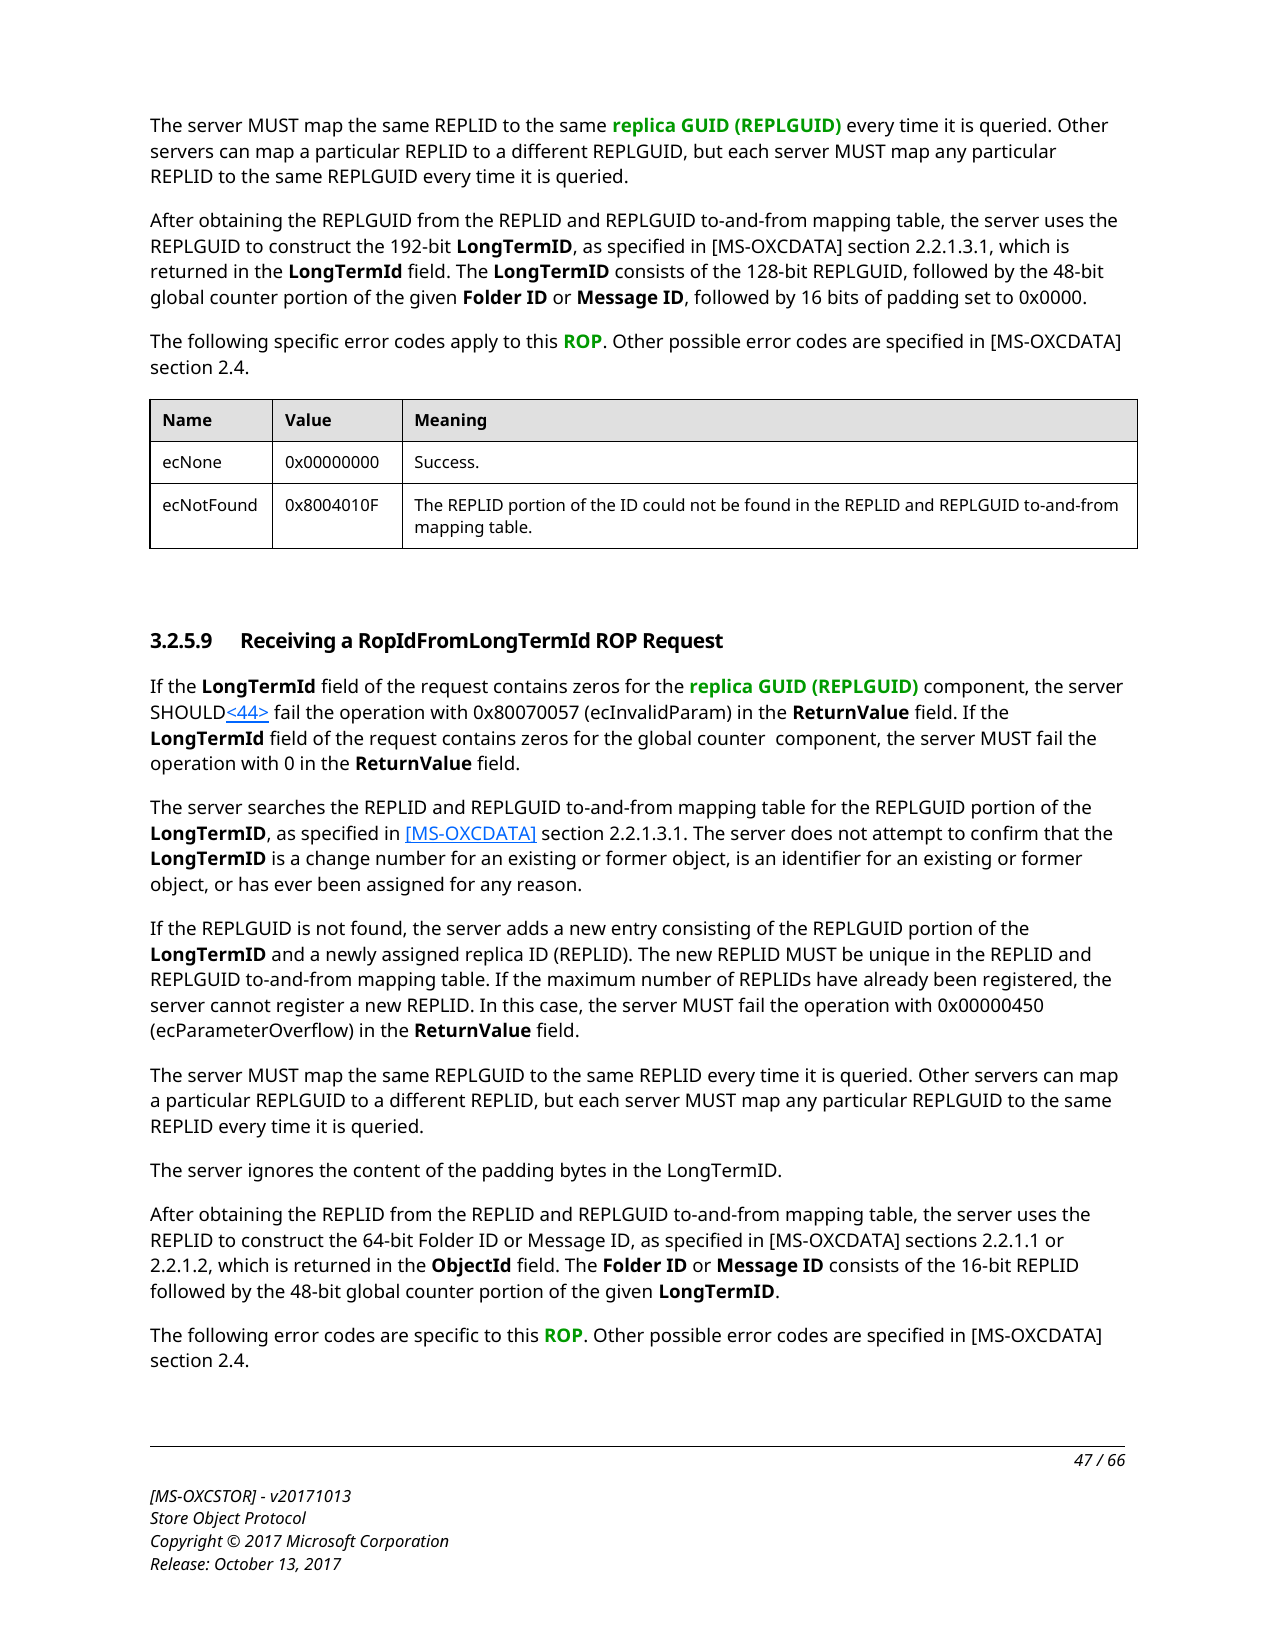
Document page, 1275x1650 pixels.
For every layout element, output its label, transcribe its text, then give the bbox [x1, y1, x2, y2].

text The server searches the REPLID and REPLGUID to-and-from mapping table for the REPLGUID portion of the LongTermID, as specified in [MS-OXCDATA] section 2.2.1.3.1. The server does not attempt to confirm that the LongTermID is a change number for an existing or former object, is an identifier for an existing or former object, or has ever been assigned for any reason. [150, 795, 1125, 897]
text The server MUST map the same REPLID to the same replica GUID (REPLGUID) every time it is queried. Other servers can map a particular REPLID to a different REPLGUID, but each server MUST map any particular REPLID to the same REPLGUID every time it is queried. [150, 112, 1125, 189]
text The server MUST map the same REPLGUID to the same REPLID every time it is queried. Other servers can map a particular REPLGUID to a different REPLID, but each server MUST map any particular REPLGUID to the same REPLID every time it is queried. [150, 1062, 1125, 1138]
table_cell The REPLID portion of the ID could not be found in the REPLID and REPLGUID to-and-from mapping table. [403, 484, 1137, 548]
table_cell ecNone [151, 442, 272, 483]
text If the REPLGUID is not found, the server adds a new entry consisting of the REPLGUID portion of the LongTermID and a newly assigned replica ID (REPLID). The new REPLID MUST be unique in the REPLID and REPLGUID to-and-from mapping table. If the maximum number of REPLIDs have already been registered, the server cannot register a new REPLID. In this case, the server MUST fail the operation with 0x00000450 (ecParameterOverflow) in the ReturnValue field. [150, 916, 1125, 1043]
table_header Value [273, 400, 402, 441]
text After obtaining the REPLGUID from the REPLID and REPLGUID to-and-from mapping table, the server uses the REPLGUID to construct the 192-bit LongTermID, as specified in [MS-OXCDATA] section 2.2.1.3.1, which is returned in the LongTermId field. The LongTermID consists of the 128-bit REPLGUID, followed by the 48-bit global counter portion of the given Folder ID or Message ID, followed by 16 bits of padding set to 0x0000. [150, 208, 1125, 310]
table_cell 0x8004010F [273, 484, 402, 548]
text The following specific error codes apply to this ROP. Other possible error codes are specified in [MS-OXCDATA] section 2.4. [150, 329, 1125, 380]
text If the LongTermId field of the request contains zeros for the replica GUID (REPLGUID) component, the server SHOULD<44> fail the operation with 0x80070057 (ecInvalidParam) in the ReturnValue field. If the LongTermId field of the request contains zeros for the global counter component, the server MUST fail the operation with 0 in the ReturnValue field. [150, 674, 1125, 776]
text The following error codes are specific to this ROP. Other possible error codes are specified in [MS-OXCDATA] section 2.4. [150, 1322, 1125, 1373]
table_cell Success. [403, 442, 1137, 483]
text After obtaining the REPLID from the REPLID and REPLGUID to-and-from mapping table, the server uses the REPLID to construct the 64-bit Folder ID or Message ID, as specified in [MS-OXCDATA] sections 2.2.1.1 or 2.2.1.2, which is returned in the ObjectId field. The Folder ID or Message ID consists of the 16-bit REPLID followed by the 48-bit global counter portion of the given LongTermID. [150, 1201, 1125, 1303]
subtitle Receiving a RopIdFromLongTermId ROP Request [150, 627, 1125, 655]
table_header Meaning [403, 400, 1137, 441]
table_header Name [151, 400, 272, 441]
text The server ignores the content of the padding bytes in the LongTermID. [150, 1157, 1125, 1183]
table_cell 0x00000000 [273, 442, 402, 483]
table_cell ecNotFound [151, 484, 272, 548]
